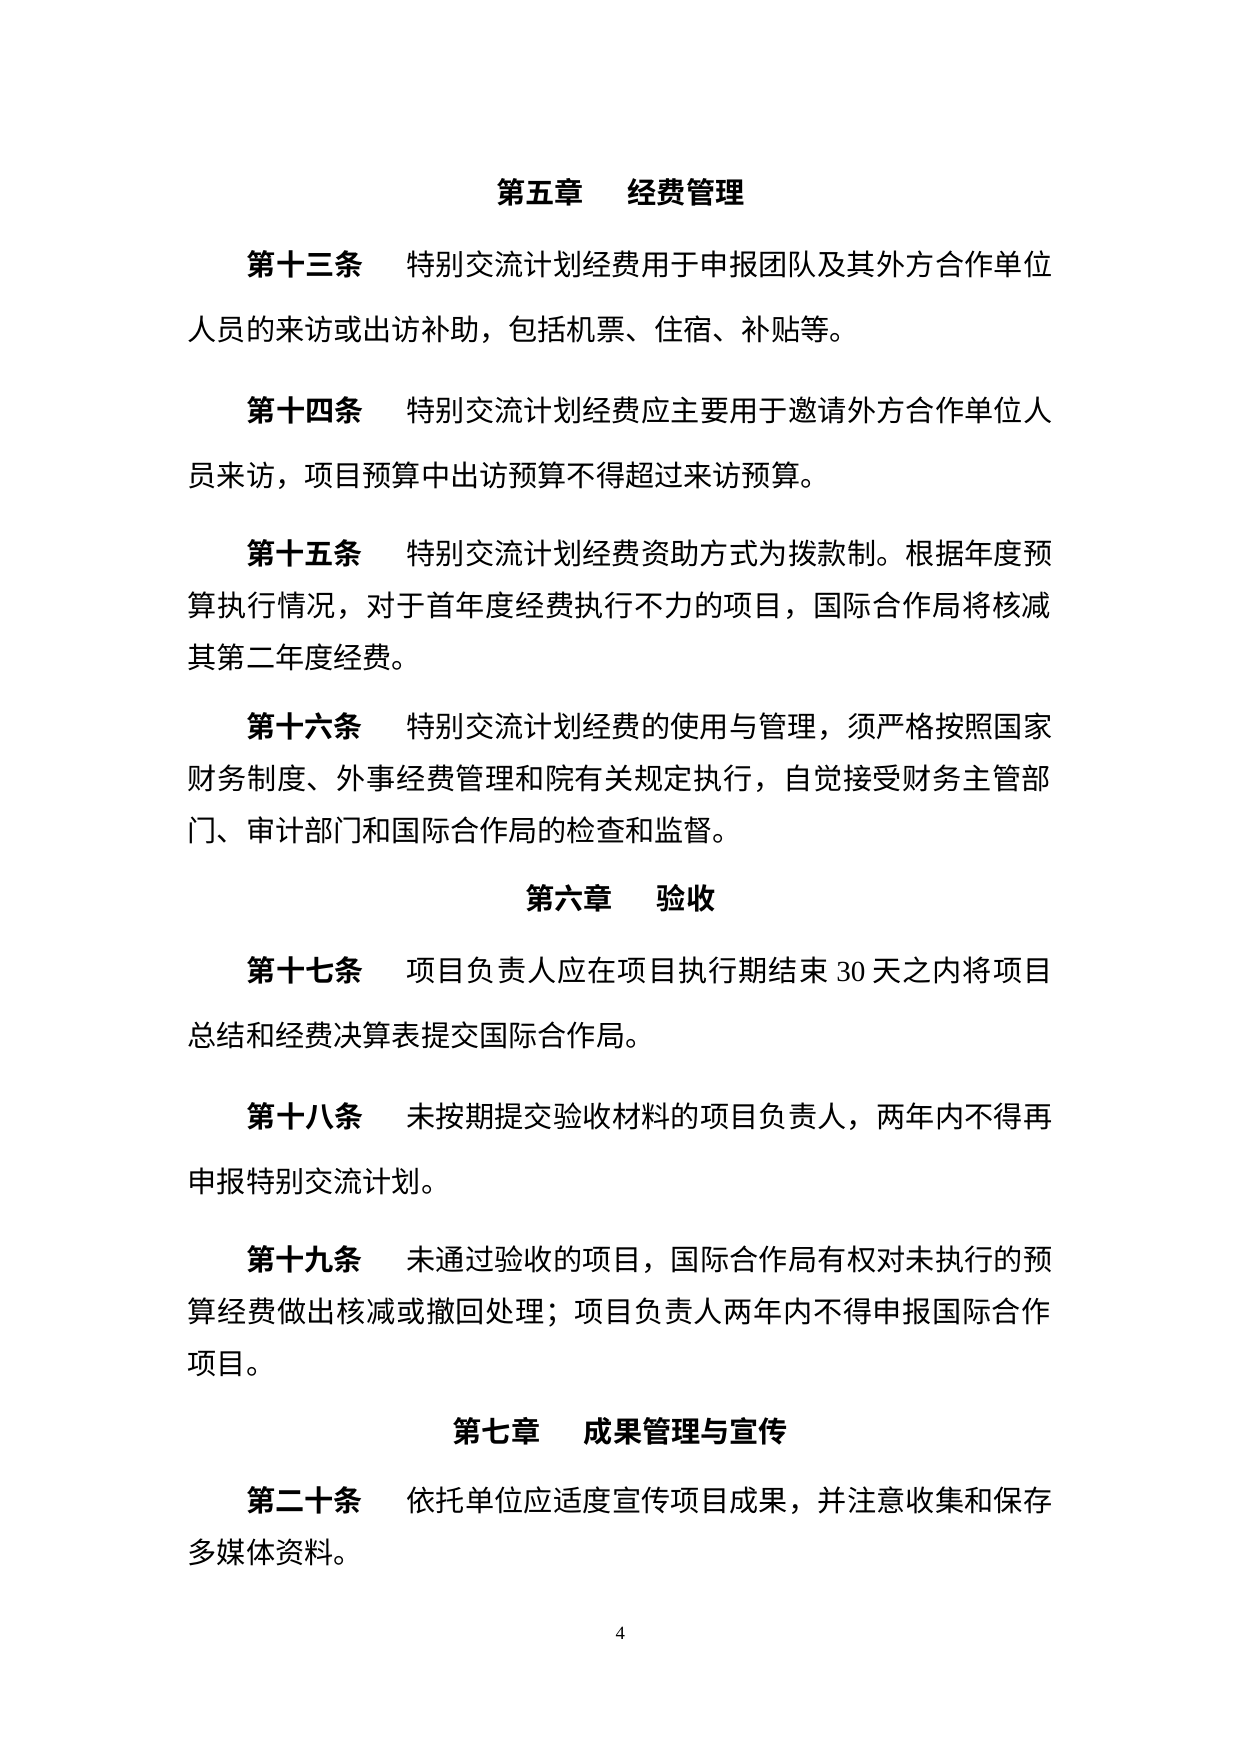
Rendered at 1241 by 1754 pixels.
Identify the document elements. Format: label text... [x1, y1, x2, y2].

text 第六章 验收 [187, 868, 1053, 920]
list 特别交流计划经费的使用与管理，须严格按照国家财务制度、外事经费管理和院有关规定执行，自觉接受财务主管部门、审计部门和国际合作局的检查和监督。 [187, 695, 1053, 852]
text 第七章 成果管理与宣传 [187, 1401, 1053, 1453]
list 项目负责人应在项目执行期结束30天之内将项目总结和经费决算表提交国际合作局。 [187, 936, 1053, 1066]
list 依托单位应适度宣传项目成果，并注意收集和保存多媒体资料。 [187, 1469, 1053, 1574]
list 未通过验收的项目，国际合作局有权对未执行的预算经费做出核减或撤回处理；项目负责人两年内不得申报国际合作项目。 [187, 1229, 1053, 1385]
list 特别交流计划经费应主要用于邀请外方合作单位人员来访，项目预算中出访预算不得超过来访预算。 [187, 377, 1053, 507]
list 特别交流计划经费资助方式为拨款制。根据年度预算执行情况，对于首年度经费执行不力的项目，国际合作局将核减其第二年度经费。 [187, 523, 1053, 679]
list 未按期提交验收材料的项目负责人，两年内不得再申报特别交流计划。 [187, 1082, 1053, 1212]
list 特别交流计划经费用于申报团队及其外方合作单位人员的来访或出访补助，包括机票、住宿、补贴等。 [187, 230, 1053, 360]
text 第五章 经费管理 [187, 162, 1053, 214]
